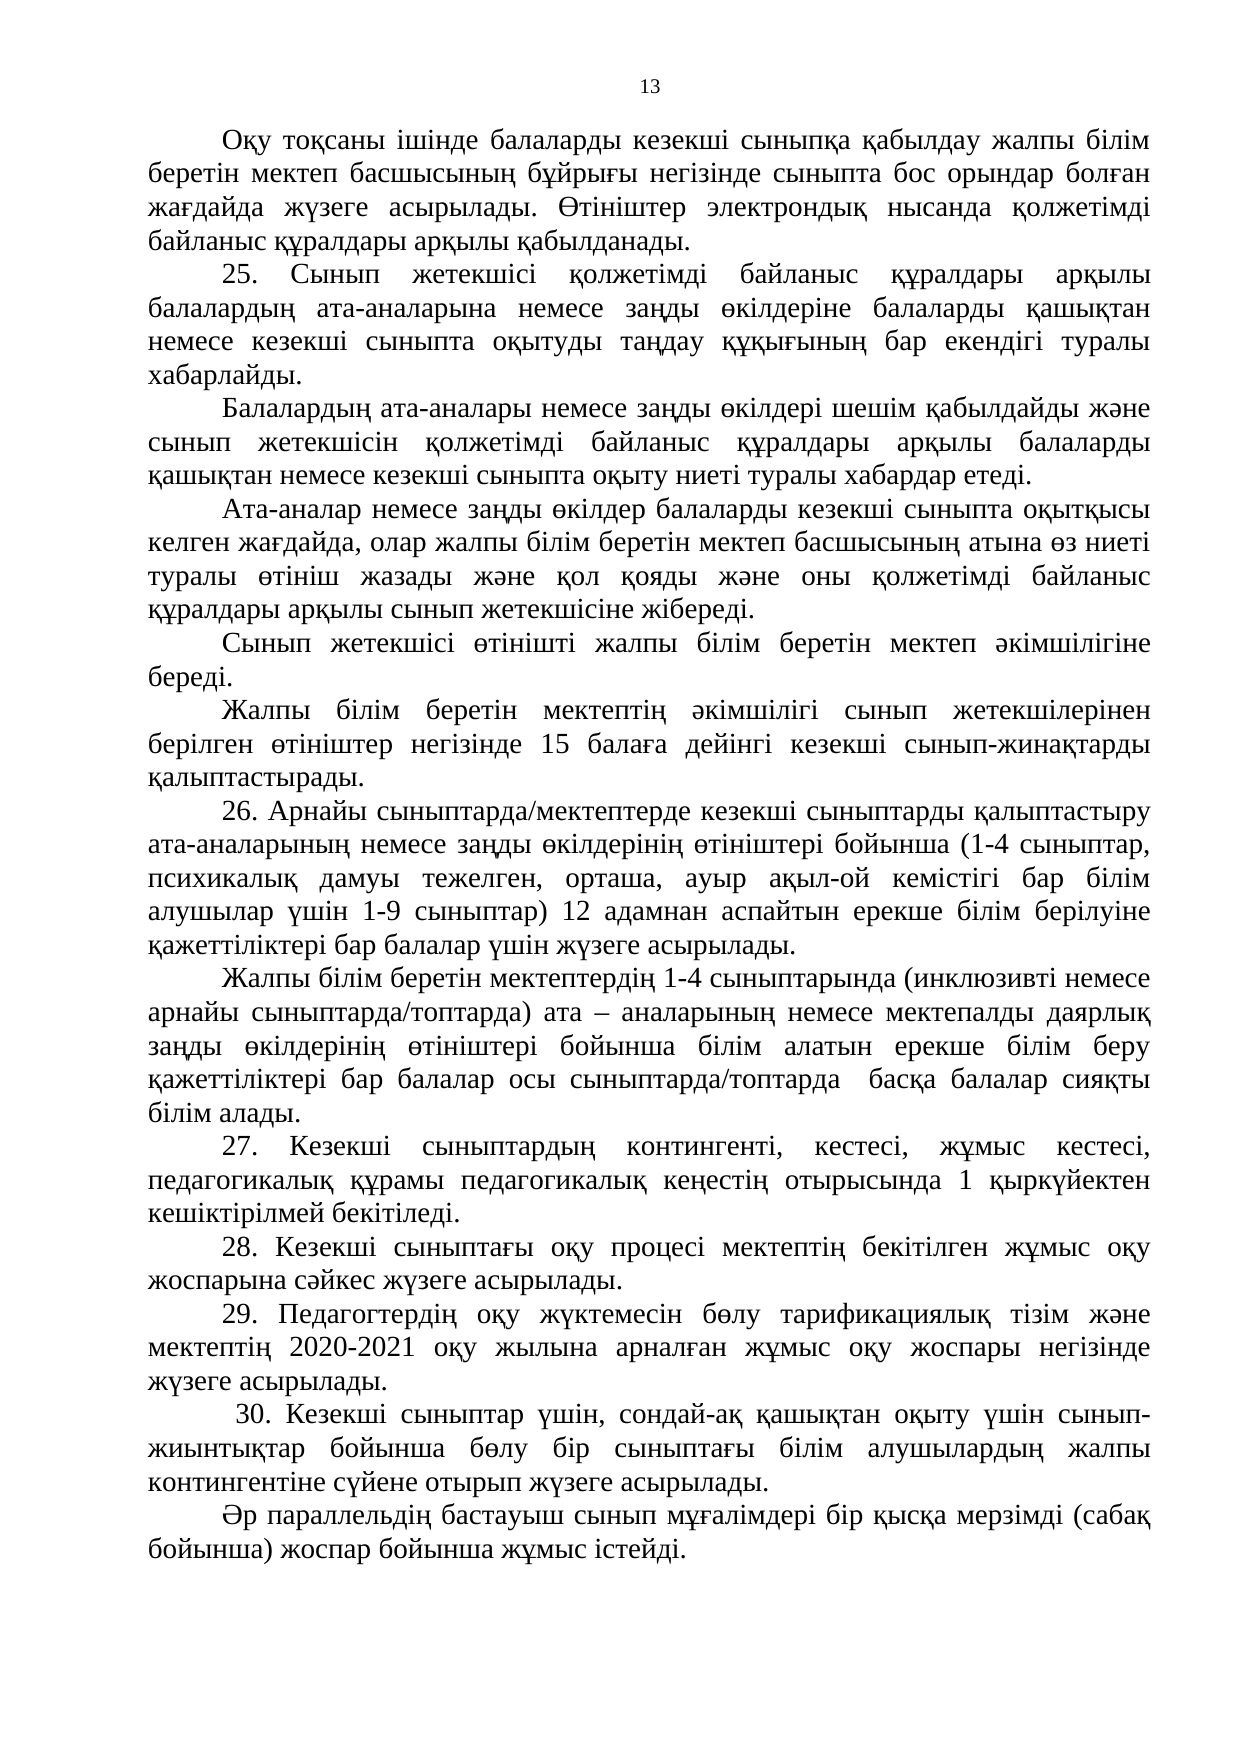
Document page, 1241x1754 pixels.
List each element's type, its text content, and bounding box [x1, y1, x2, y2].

text Жалпы білім беретін мектептердің 1-4 сыныптарында (инклюзивті немесе арнайы сыныптарда/топтарда) ата – аналарының немесе мектепалды даярлық заңды өкілдерінің өтініштері бойынша білім алатын ерекше білім беру қажеттіліктері бар балалар осы сыныптарда/топтарда басқа балалар сияқты білім алады. [148, 961, 1152, 1128]
text Әр параллельдің бастауыш сынып мұғалімдері бір қысқа мерзімді (сабақ бойынша) жоспар бойынша жұмыс істейді. [148, 1497, 1152, 1564]
text 29. Педагогтердің оқу жүктемесін бөлу тарификациялық тізім және мектептің 2020-2021 оқу жылына арналған жұмыс оқу жоспары негізінде жүзеге асырылады. [148, 1296, 1152, 1397]
text 27. Кезекші сыныптардың контингенті, кестесі, жұмыс кестесі, педагогикалық құрамы педагогикалық кеңестің отырысында 1 қыркүйектен кешіктірілмей бекітіледі. [148, 1128, 1152, 1229]
text 26. Арнайы сыныптарда/мектептерде кезекші сыныптарды қалыптастыру ата-аналарының немесе заңды өкілдерінің өтініштері бойынша (1-4 сыныптар, психикалық дамуы тежелген, орташа, ауыр ақыл-ой кемістігі бар білім алушылар үшін 1-9 сыныптар) 12 адамнан аспайтын ерекше білім берілуіне қажеттіліктері бар балалар үшін жүзеге асырылады. [148, 793, 1152, 961]
text 30. Кезекші сыныптар үшін, сондай-ақ қашықтан оқыту үшін сынып-жиынтықтар бойынша бөлу бір сыныптағы білім алушылардың жалпы контингентіне сүйене отырып жүзеге асырылады. [148, 1397, 1152, 1497]
text Балалардың ата-аналары немесе заңды өкілдері шешім қабылдайды және сынып жетекшісін қолжетімді байланыс құралдары арқылы балаларды қашықтан немесе кезекші сыныпта оқыту ниеті туралы хабардар етеді. [148, 390, 1152, 491]
text Оқу тоқсаны ішінде балаларды кезекші сыныпқа қабылдау жалпы білім беретін мектеп басшысының бұйрығы негізінде сыныпта бос орындар болған жағдайда жүзеге асырылады. Өтініштер электрондық нысанда қолжетімді байланыс құралдары арқылы қабылданады. [148, 122, 1152, 256]
text Сынып жетекшісі өтінішті жалпы білім беретін мектеп әкімшілігіне береді. [148, 625, 1152, 692]
text 28. Кезекші сыныптағы оқу процесі мектептің бекітілген жұмыс оқу жоспарына сәйкес жүзеге асырылады. [148, 1229, 1152, 1296]
text Жалпы білім беретін мектептің әкімшілігі сынып жетекшілерінен берілген өтініштер негізінде 15 балаға дейінгі кезекші сынып-жинақтарды қалыптастырады. [148, 692, 1152, 793]
text Ата-аналар немесе заңды өкілдер балаларды кезекші сыныпта оқытқысы келген жағдайда, олар жалпы білім беретін мектеп басшысының атына өз ниеті туралы өтініш жазады және қол қояды және оны қолжетімді байланыс құралдары арқылы сынып жетекшісіне жібереді. [148, 491, 1152, 625]
text 25. Сынып жетекшісі қолжетімді байланыс құралдары арқылы балалардың ата-аналарына немесе заңды өкілдеріне балаларды қашықтан немесе кезекші сыныпта оқытуды таңдау құқығының бар екендігі туралы хабарлайды. [148, 256, 1152, 390]
